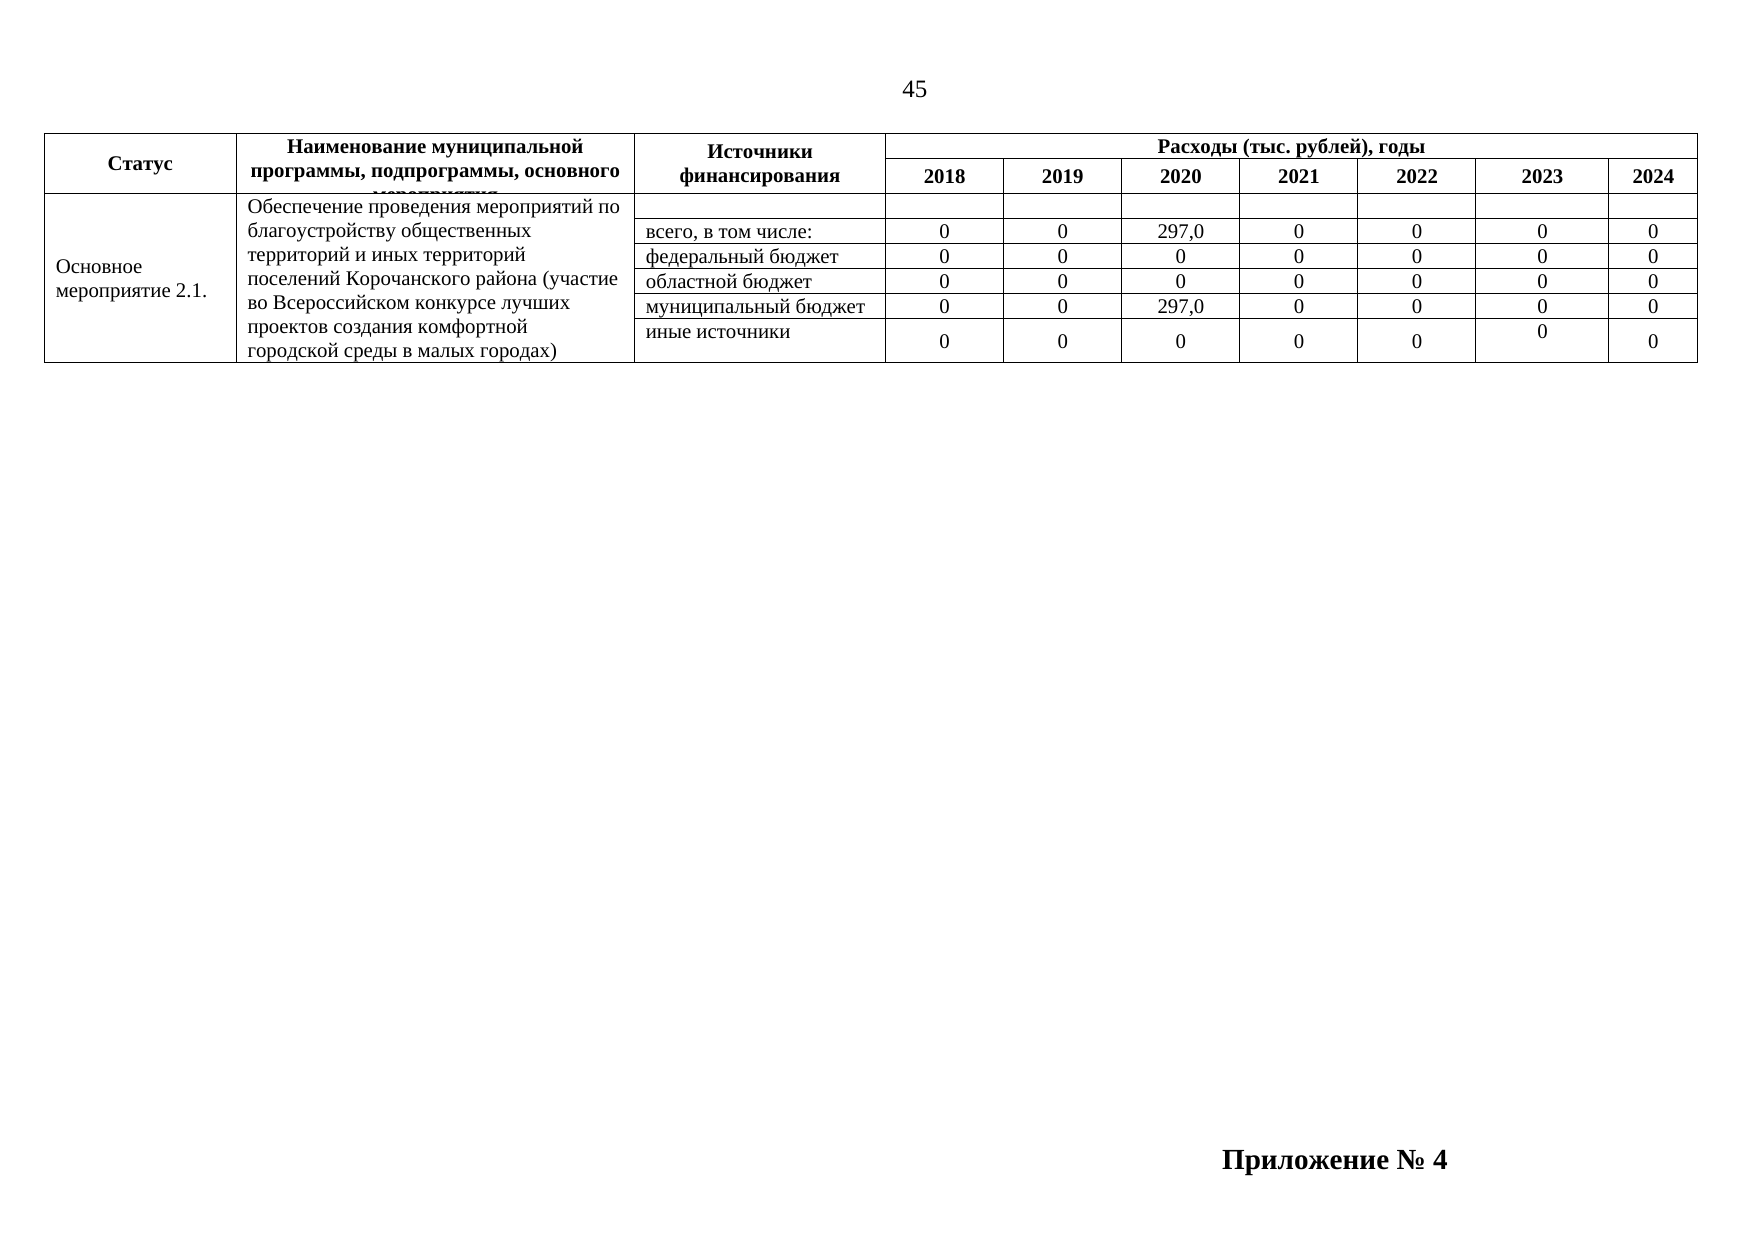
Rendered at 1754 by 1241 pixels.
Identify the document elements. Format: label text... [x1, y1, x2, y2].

table_cell 0 [1358, 319, 1475, 362]
table_cell 0 [1476, 269, 1608, 293]
table_cell 2022 [1358, 159, 1475, 193]
table_cell Основное мероприятие 2.1. [45, 194, 236, 362]
table_cell [1476, 194, 1608, 218]
table_cell 0 [1476, 319, 1608, 362]
table_cell 0 [1240, 219, 1357, 243]
table_cell [1004, 194, 1121, 218]
table_cell 2021 [1240, 159, 1357, 193]
table_cell 0 [1609, 269, 1697, 293]
table_cell 0 [1476, 244, 1608, 268]
table_cell 0 [1122, 269, 1239, 293]
table_cell 0 [886, 319, 1003, 362]
table_cell 0 [1476, 294, 1608, 318]
table_cell 0 [1609, 294, 1697, 318]
table_cell 0 [886, 294, 1003, 318]
table_cell 0 [886, 269, 1003, 293]
table_cell 0 [1358, 219, 1475, 243]
table_cell 0 [1004, 269, 1121, 293]
table_cell областной бюджет [635, 269, 885, 293]
table_cell [1609, 194, 1697, 218]
table_cell 0 [1004, 294, 1121, 318]
table_cell 0 [886, 244, 1003, 268]
table_cell 0 [1004, 319, 1121, 362]
table_cell 0 [1609, 219, 1697, 243]
table_cell 2023 [1476, 159, 1608, 193]
table_cell [886, 194, 1003, 218]
table_header Источники финансирования [635, 134, 885, 193]
table_cell 2020 [1122, 159, 1239, 193]
table_cell 2018 [886, 159, 1003, 193]
table_cell [1122, 194, 1239, 218]
table_cell 0 [1358, 294, 1475, 318]
table_cell 0 [886, 219, 1003, 243]
table_cell 2019 [1004, 159, 1121, 193]
table_cell 0 [1609, 244, 1697, 268]
table_cell всего, в том числе: [635, 219, 885, 243]
table_cell 297,0 [1122, 294, 1239, 318]
table_header Расходы (тыс. рублей), годы [886, 134, 1697, 158]
text Приложение № 4 [59, 1142, 1695, 1175]
table_cell 0 [1122, 244, 1239, 268]
table_cell 0 [1358, 269, 1475, 293]
table_cell иные источники [635, 319, 885, 362]
table_cell 0 [1004, 219, 1121, 243]
table_cell 0 [1609, 319, 1697, 362]
table_header Наименование муниципальной программы, подпрограммы, основного мероприятия [237, 134, 634, 193]
table_cell 2024 [1609, 159, 1697, 193]
table_cell 0 [1240, 294, 1357, 318]
table_cell 0 [1240, 244, 1357, 268]
table_cell Обеспечение проведения мероприятий по благоустройству общественных территорий и иных территорий поселений Корочанского района (участие во Всероссийском конкурсе лучших проектов создания комфортной городской среды в малых городах) [237, 194, 634, 362]
table_cell [1240, 194, 1357, 218]
table_cell 0 [1358, 244, 1475, 268]
table_header Статус [45, 134, 236, 193]
table_cell 0 [1004, 244, 1121, 268]
table_cell 0 [1240, 319, 1357, 362]
table_cell муниципальный бюджет [635, 294, 885, 318]
table_cell [1358, 194, 1475, 218]
table_cell 0 [1122, 319, 1239, 362]
table_cell федеральный бюджет [635, 244, 885, 268]
table_cell 0 [1476, 219, 1608, 243]
table_cell [635, 194, 885, 218]
table_cell 297,0 [1122, 219, 1239, 243]
table_cell 0 [1240, 269, 1357, 293]
